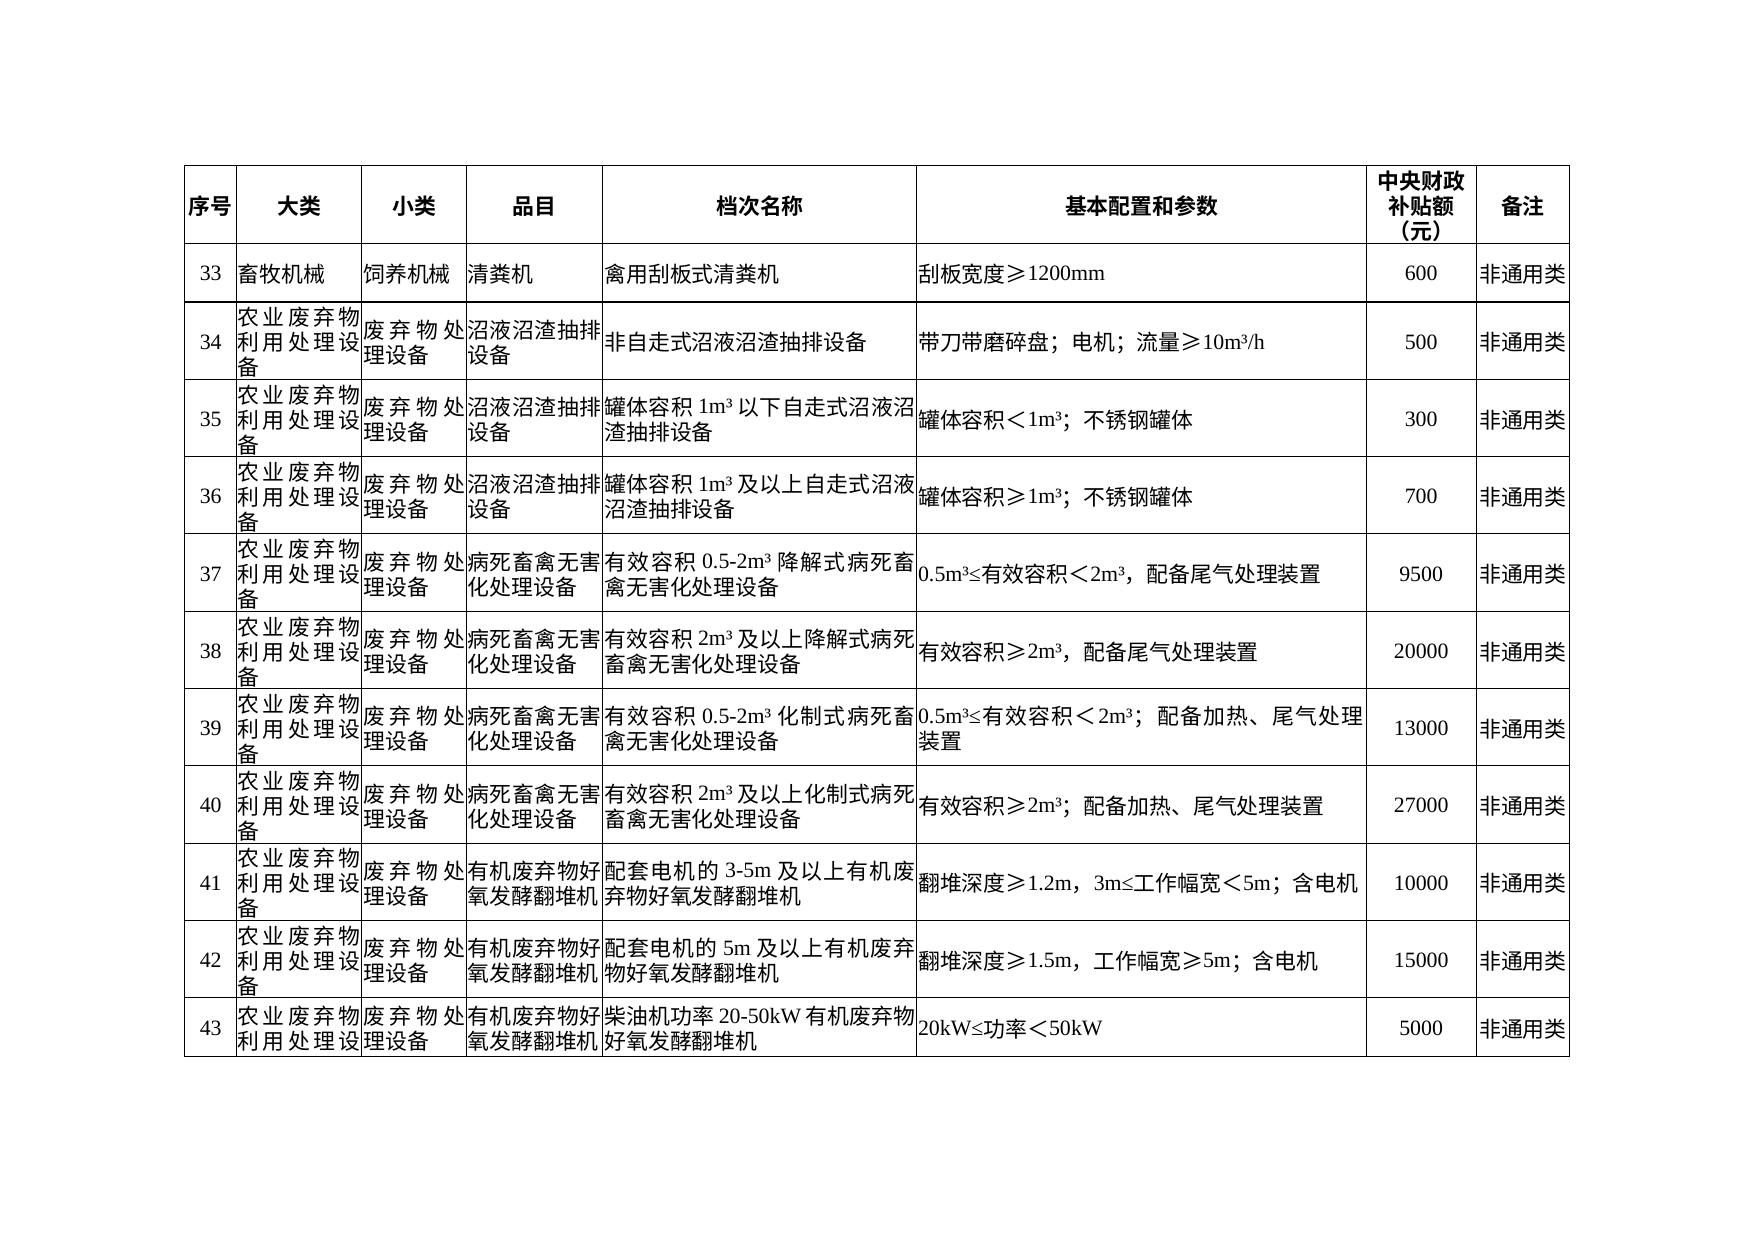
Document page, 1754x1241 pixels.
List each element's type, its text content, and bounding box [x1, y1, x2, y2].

table_cell 非通用类 [1477, 998, 1569, 1056]
table_cell 罐体容积≥1m³；不锈钢罐体 [917, 457, 1366, 533]
table_cell 农业废弃物利用处理设备 [237, 612, 361, 688]
table_cell 沼液沼渣抽排设备 [467, 380, 602, 456]
table_cell 农业废弃物利用处理设备 [237, 921, 361, 997]
table_cell 有机废弃物好氧发酵翻堆机 [467, 921, 602, 997]
table_cell 废弃物处理设备 [362, 998, 466, 1056]
table_cell 40 [185, 766, 236, 842]
table_cell 废弃物处理设备 [362, 534, 466, 611]
table_cell 非自走式沼液沼渣抽排设备 [603, 303, 916, 379]
table_cell 禽用刮板式清粪机 [603, 244, 916, 301]
table_cell 非通用类 [1477, 244, 1569, 301]
table_header 大类 [237, 166, 361, 242]
table_cell 有效容积0.5-2m³化制式病死畜禽无害化处理设备 [603, 689, 916, 765]
table_cell 翻堆深度≥1.2m，3m≤工作幅宽＜5m；含电机 [917, 844, 1366, 920]
table_cell 33 [185, 244, 236, 301]
table_cell 41 [185, 844, 236, 920]
table_cell 刮板宽度≥1200mm [917, 244, 1366, 301]
table_cell 病死畜禽无害化处理设备 [467, 689, 602, 765]
table_cell 废弃物处理设备 [362, 689, 466, 765]
table_cell 600 [1367, 244, 1476, 301]
table_cell 农业废弃物利用处理设备 [237, 844, 361, 920]
table_cell 废弃物处理设备 [362, 303, 466, 379]
table_cell 农业废弃物利用处理设备 [237, 303, 361, 379]
table_cell 废弃物处理设备 [362, 457, 466, 533]
table_cell 非通用类 [1477, 921, 1569, 997]
table_cell 5000 [1367, 998, 1476, 1056]
table_cell 有效容积2m³及以上降解式病死畜禽无害化处理设备 [603, 612, 916, 688]
table_cell 带刀带磨碎盘；电机；流量≥10m³/h [917, 303, 1366, 379]
table_cell 废弃物处理设备 [362, 612, 466, 688]
table_cell 非通用类 [1477, 766, 1569, 842]
table_cell 配套电机的3-5m及以上有机废弃物好氧发酵翻堆机 [603, 844, 916, 920]
table_cell 农业废弃物利用处理设备 [237, 457, 361, 533]
table_cell 有机废弃物好氧发酵翻堆机 [467, 998, 602, 1056]
table_cell 27000 [1367, 766, 1476, 842]
table_cell 20kW≤功率＜50kW [917, 998, 1366, 1056]
table_header 基本配置和参数 [917, 166, 1366, 242]
table_cell 病死畜禽无害化处理设备 [467, 766, 602, 842]
table_header 备注 [1477, 166, 1569, 242]
table_cell 43 [185, 998, 236, 1056]
table_cell 沼液沼渣抽排设备 [467, 457, 602, 533]
table_cell 农业废弃物利用处理设备 [237, 380, 361, 456]
table_cell 10000 [1367, 844, 1476, 920]
table_cell 非通用类 [1477, 689, 1569, 765]
table_cell 农业废弃物利用处理设备 [237, 766, 361, 842]
table_header 品目 [467, 166, 602, 242]
table_cell 罐体容积＜1m³；不锈钢罐体 [917, 380, 1366, 456]
table_cell 非通用类 [1477, 844, 1569, 920]
table_header 小类 [362, 166, 466, 242]
table_cell 有效容积2m³及以上化制式病死畜禽无害化处理设备 [603, 766, 916, 842]
table_cell 农业废弃物利用处理设备 [237, 689, 361, 765]
table_cell 13000 [1367, 689, 1476, 765]
table_cell 清粪机 [467, 244, 602, 301]
table_cell 沼液沼渣抽排设备 [467, 303, 602, 379]
table_cell 配套电机的5m及以上有机废弃物好氧发酵翻堆机 [603, 921, 916, 997]
table_cell 废弃物处理设备 [362, 844, 466, 920]
table_cell 有效容积0.5-2m³降解式病死畜禽无害化处理设备 [603, 534, 916, 611]
table_cell 饲养机械 [362, 244, 466, 301]
table_cell 有效容积≥2m³；配备加热、尾气处理装置 [917, 766, 1366, 842]
table_cell 35 [185, 380, 236, 456]
table_cell 畜牧机械 [237, 244, 361, 301]
table_cell 病死畜禽无害化处理设备 [467, 612, 602, 688]
table_cell 39 [185, 689, 236, 765]
table_cell 非通用类 [1477, 457, 1569, 533]
table_cell 非通用类 [1477, 303, 1569, 379]
table_cell 500 [1367, 303, 1476, 379]
table_cell 0.5m³≤有效容积＜2m³，配备尾气处理装置 [917, 534, 1366, 611]
table_cell 罐体容积1m³以下自走式沼液沼渣抽排设备 [603, 380, 916, 456]
table_cell 0.5m³≤有效容积＜2m³；配备加热、尾气处理装置 [917, 689, 1366, 765]
table_cell 废弃物处理设备 [362, 766, 466, 842]
table_cell 300 [1367, 380, 1476, 456]
table_header 中央财政补贴额（元） [1367, 166, 1476, 242]
table_cell 翻堆深度≥1.5m，工作幅宽≥5m；含电机 [917, 921, 1366, 997]
table_cell 废弃物处理设备 [362, 380, 466, 456]
table_cell 38 [185, 612, 236, 688]
table_header 序号 [185, 166, 236, 242]
table_cell 农业废弃物利用处理设备 [237, 998, 361, 1056]
table_cell 15000 [1367, 921, 1476, 997]
table_cell 病死畜禽无害化处理设备 [467, 534, 602, 611]
table_cell 非通用类 [1477, 612, 1569, 688]
table_cell 37 [185, 534, 236, 611]
table_header 档次名称 [603, 166, 916, 242]
table_cell 罐体容积1m³及以上自走式沼液沼渣抽排设备 [603, 457, 916, 533]
table_cell 非通用类 [1477, 534, 1569, 611]
table_cell 废弃物处理设备 [362, 921, 466, 997]
table_cell 20000 [1367, 612, 1476, 688]
table_cell 700 [1367, 457, 1476, 533]
table_cell 非通用类 [1477, 380, 1569, 456]
table_cell 有机废弃物好氧发酵翻堆机 [467, 844, 602, 920]
table_cell 34 [185, 303, 236, 379]
table_cell 农业废弃物利用处理设备 [237, 534, 361, 611]
table_cell 9500 [1367, 534, 1476, 611]
table_cell 有效容积≥2m³，配备尾气处理装置 [917, 612, 1366, 688]
table_cell 42 [185, 921, 236, 997]
table_cell 36 [185, 457, 236, 533]
table_cell 柴油机功率20-50kW有机废弃物好氧发酵翻堆机 [603, 998, 916, 1056]
